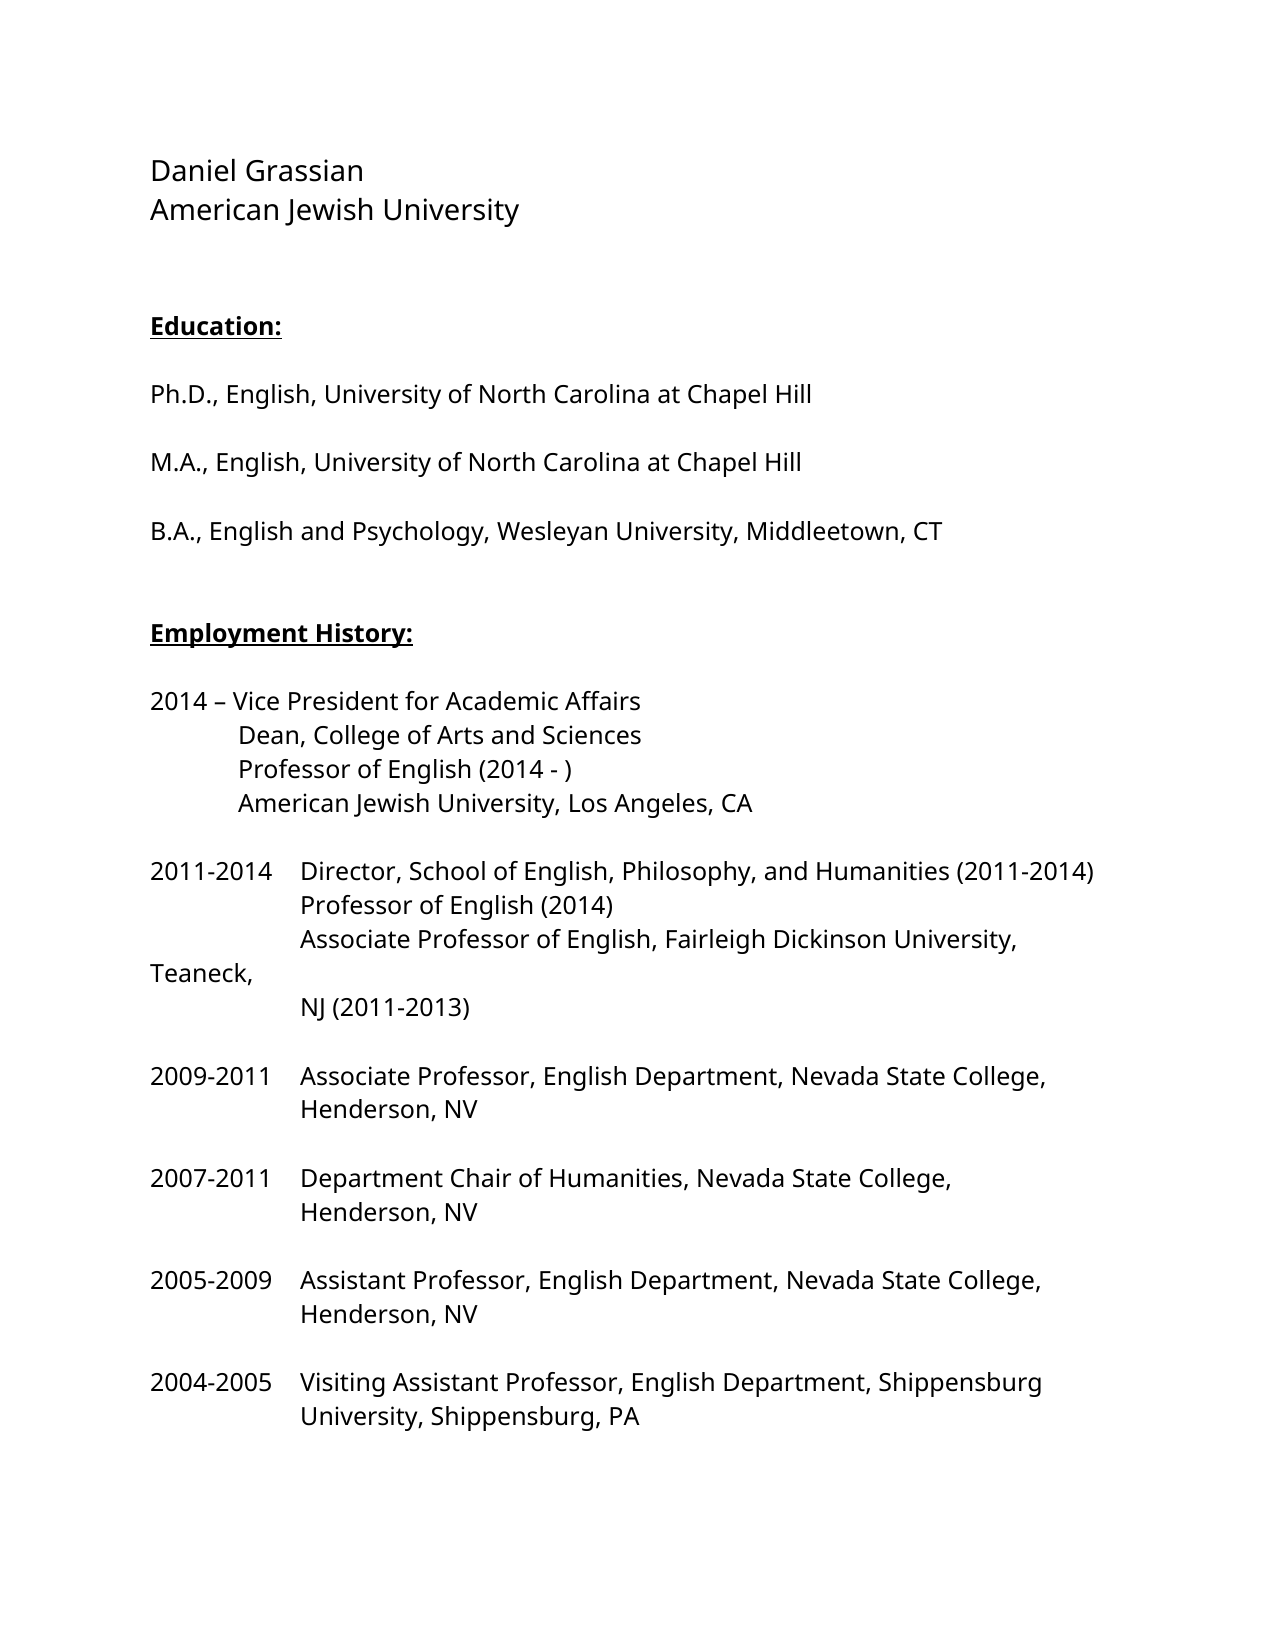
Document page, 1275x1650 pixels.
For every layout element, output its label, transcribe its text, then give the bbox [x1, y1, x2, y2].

text University, Shippensburg, PA [150, 1399, 1125, 1433]
text B.A., English and Psychology, Wesleyan University, Middleetown, CT [150, 513, 1125, 547]
text 2009-2011 Associate Professor, English Department, Nevada State College, Henderson, NV [150, 1058, 1125, 1126]
text Ph.D., English, University of North Carolina at Chapel Hill [150, 377, 1125, 411]
text American Jewish University [150, 190, 1125, 229]
text 2007-2011 Department Chair of Humanities, Nevada State College, [150, 1160, 1125, 1194]
text American Jewish University, Los Angeles, CA [150, 786, 1125, 820]
text 2011-2014 Director, School of English, Philosophy, and Humanities (2011-2014) [150, 854, 1125, 888]
text M.A., English, University of North Carolina at Chapel Hill [150, 445, 1125, 479]
text Professor of English (2014) [150, 888, 1125, 922]
text 2005-2009 Assistant Professor, English Department, Nevada State College, [150, 1262, 1125, 1297]
text Employment History: [150, 615, 1125, 649]
text Daniel Grassian [150, 150, 1125, 190]
text Henderson, NV [150, 1194, 1125, 1228]
text 2004-2005 Visiting Assistant Professor, English Department, Shippensburg [150, 1365, 1125, 1399]
text Henderson, NV [150, 1297, 1125, 1331]
text Education: [150, 309, 1125, 343]
text NJ (2011-2013) [150, 990, 1125, 1024]
text Dean, College of Arts and Sciences [150, 717, 1125, 752]
text 2014 – Vice President for Academic Affairs [150, 683, 1125, 717]
text Professor of English (2014 - ) [150, 752, 1125, 786]
text Associate Professor of English, Fairleigh Dickinson University, Teaneck, [150, 922, 1125, 990]
